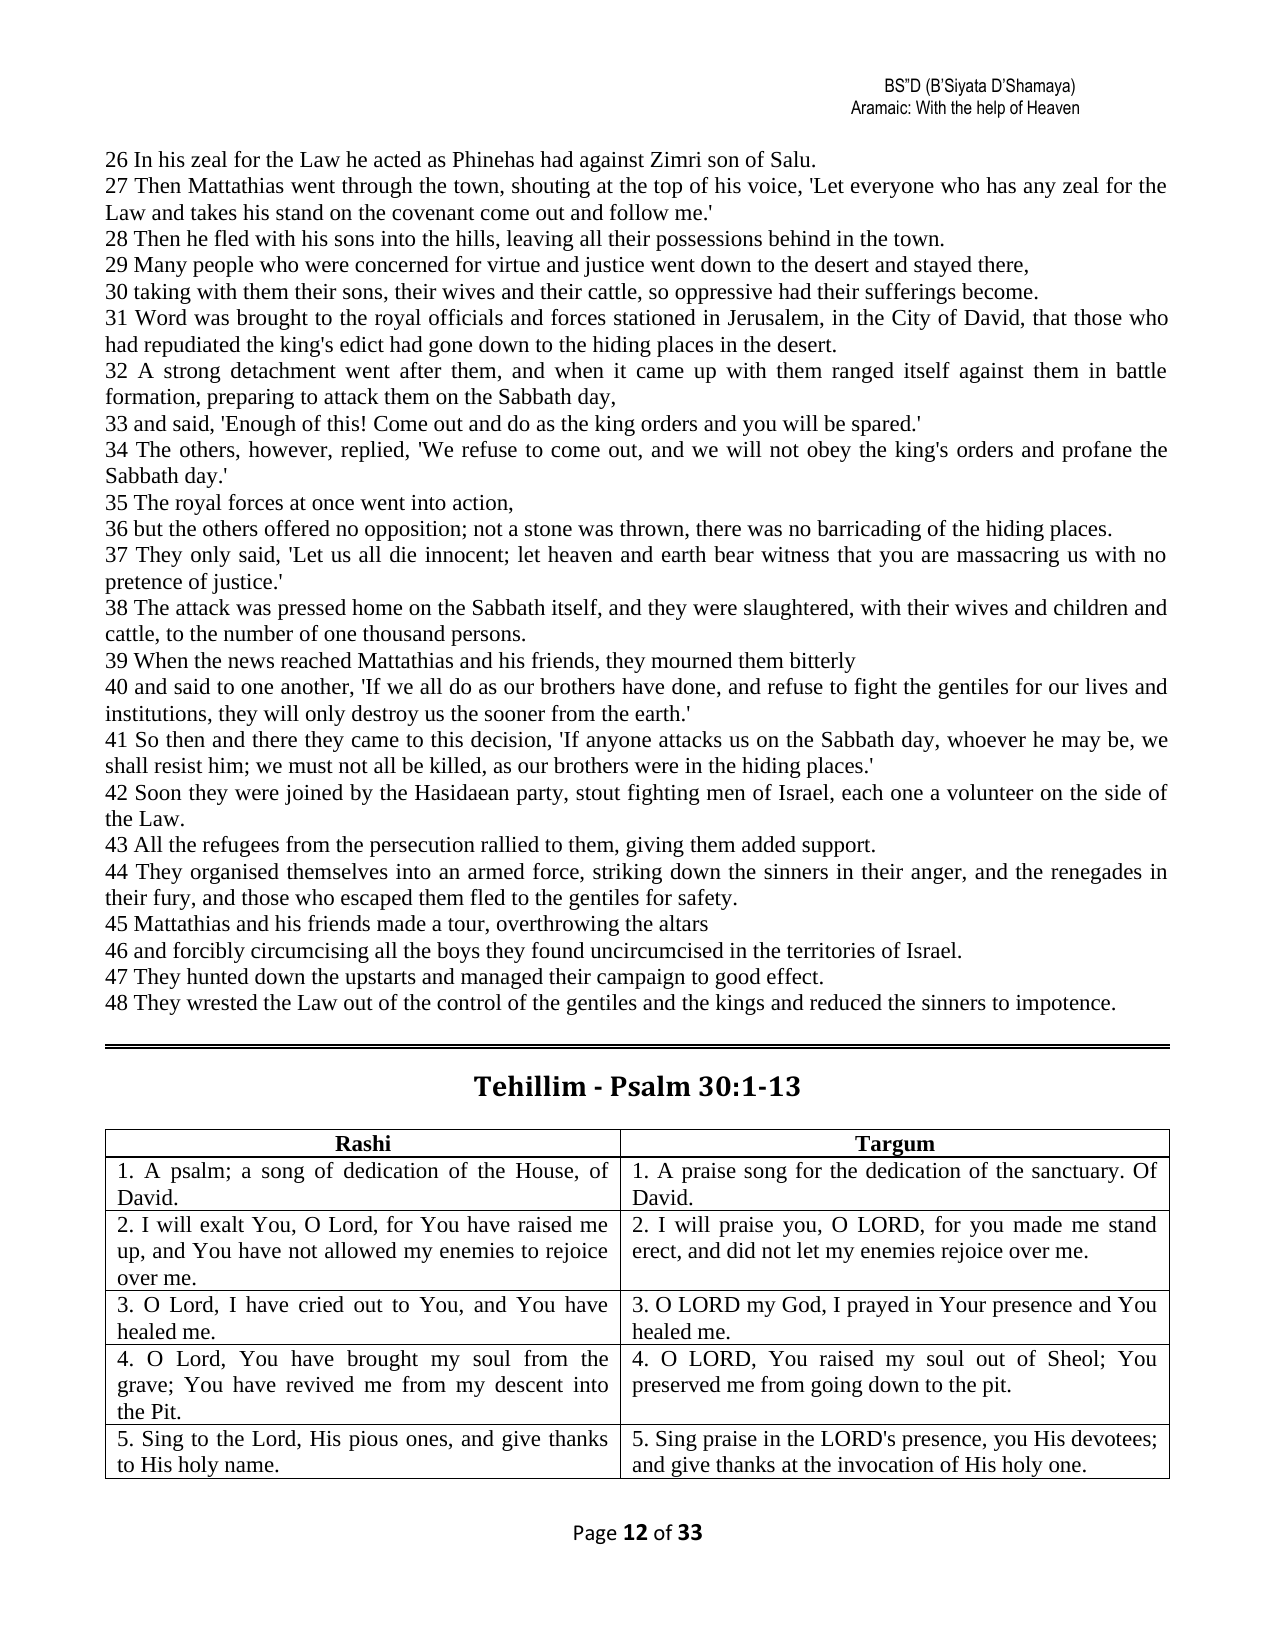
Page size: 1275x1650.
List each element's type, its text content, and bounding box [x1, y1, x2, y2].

table_cell 1. A psalm; a song of dedication of the House, of David. [106, 1158, 620, 1210]
text ‎30 taking with them their sons, their wives and their cattle, so ‎oppressive had their sufferings become.‎ [105, 278, 1170, 304]
table_cell 5. Sing to the Lord, His pious ones, and give thanks to His holy name. [106, 1425, 620, 1478]
table_header Rashi [106, 1130, 620, 1156]
text Tehillim - Psalm 30:1-13 [105, 1068, 1170, 1103]
table_cell 4. O LORD, You raised my soul out of Sheol; You preserved me from going down to the pit. [621, 1345, 1169, 1424]
table_cell 3. O LORD my God, I prayed in Your presence and You healed me. [621, 1291, 1169, 1344]
text ‎32 A strong detachment went after them, and when it came up with ‎them ranged itself against them in battle formation, preparing to attack ‎them on the Sabbath day,‎ [105, 357, 1170, 410]
text ‎39 When the news reached Mattathias and his friends, they mourned ‎them bitterly [105, 647, 1170, 673]
text ‎44 They organised themselves into an armed force, striking down the ‎sinners in their anger, and the renegades in their fury, and those who ‎escaped them fled to the gentiles for safety.‎ [105, 858, 1170, 910]
text ‎37 They only said, 'Let us all die innocent; let heaven and earth bear ‎witness that you are massacring us with no pretence of justice.'‎ [105, 541, 1170, 594]
text ‎35 The royal forces at once went into action,‎ [105, 489, 1170, 515]
text ‎47 They hunted down the upstarts and managed their campaign to ‎good effect.‎ [105, 963, 1170, 989]
text ‎27 Then Mattathias went through the town, shouting at the top of his ‎voice, 'Let everyone who has any zeal for the Law and takes his stand ‎on the covenant come out and follow me.'‎ [105, 172, 1170, 225]
table_header Targum [621, 1130, 1169, 1156]
text ‎48 They wrested the Law out of the control of the gentiles and the ‎kings and reduced the sinners to impotence.‎ [105, 989, 1170, 1016]
table_cell 3. O Lord, I have cried out to You, and You have healed me. [106, 1291, 620, 1344]
text ‎40 and said to one another, 'If we all do as our brothers have done, ‎and refuse to fight the gentiles for our lives and institutions, they will ‎only destroy us the sooner from the earth.'‎ [105, 673, 1170, 726]
text ‎34 The others, however, replied, 'We refuse to come out, and we will ‎not obey the king's orders and profane the Sabbath day.'‎ [105, 436, 1170, 489]
text ‎43 All the refugees from the persecution rallied to them, giving them ‎added support.‎ [105, 831, 1170, 858]
text ‎26 In his zeal for the Law he acted as Phinehas had against Zimri son ‎of Salu.‎ [105, 146, 1170, 172]
text ‎46 and forcibly circumcising all the boys they found uncircumcised ‎in the territories of Israel.‎ [105, 937, 1170, 963]
text ‎45 Mattathias and his friends made a tour, overthrowing the altars‎ [105, 910, 1170, 937]
table_cell 1. A praise song for the dedication of the sanctuary. Of David. [621, 1158, 1169, 1210]
table_cell 2. I will praise you, O LORD, for you made me stand erect, and did not let my enemies rejoice over me. [621, 1211, 1169, 1290]
text ‎38 The attack was pressed home on the Sabbath itself, and they were ‎slaughtered, with their wives and children and cattle, to the number of ‎one thousand persons.‎ [105, 594, 1170, 647]
text ‎28 Then he fled with his sons into the hills, leaving all their ‎possessions behind in the town.‎ [105, 225, 1170, 252]
text ‎31 Word was brought to the royal officials and forces stationed in ‎Jerusalem, in the City of David, that those who had repudiated the ‎king's edict had gone down to the hiding places in the desert.‎ [105, 304, 1170, 357]
text ‎41 So then and there they came to this decision, 'If anyone attacks us ‎on the Sabbath day, whoever he may be, we shall resist him; we must ‎not all be killed, as our brothers were in the hiding places.'‎ [105, 726, 1170, 779]
text ‎29 Many people who were concerned for virtue and justice went ‎down to the desert and stayed there,‎ [105, 252, 1170, 278]
text ‎33 and said, 'Enough of this! Come out and do as the king orders and ‎you will be spared.'‎ [105, 410, 1170, 436]
table_cell 2. I will exalt You, O Lord, for You have raised me up, and You have not allowed my enemies to rejoice over me. [106, 1211, 620, 1290]
text ‎36 but the others offered no opposition; not a stone was thrown, there ‎was no barricading of the hiding places.‎ [105, 515, 1170, 541]
table_cell 5. Sing praise in the LORD's presence, you His devotees; and give thanks at the invocation of His holy one. [621, 1425, 1169, 1478]
table_cell 4. O Lord, You have brought my soul from the grave; You have revived me from my descent into the Pit. [106, 1345, 620, 1424]
text ‎42 Soon they were joined by the Hasidaean party, stout fighting men ‎of Israel, each one a volunteer on the side of the Law.‎ [105, 779, 1170, 831]
